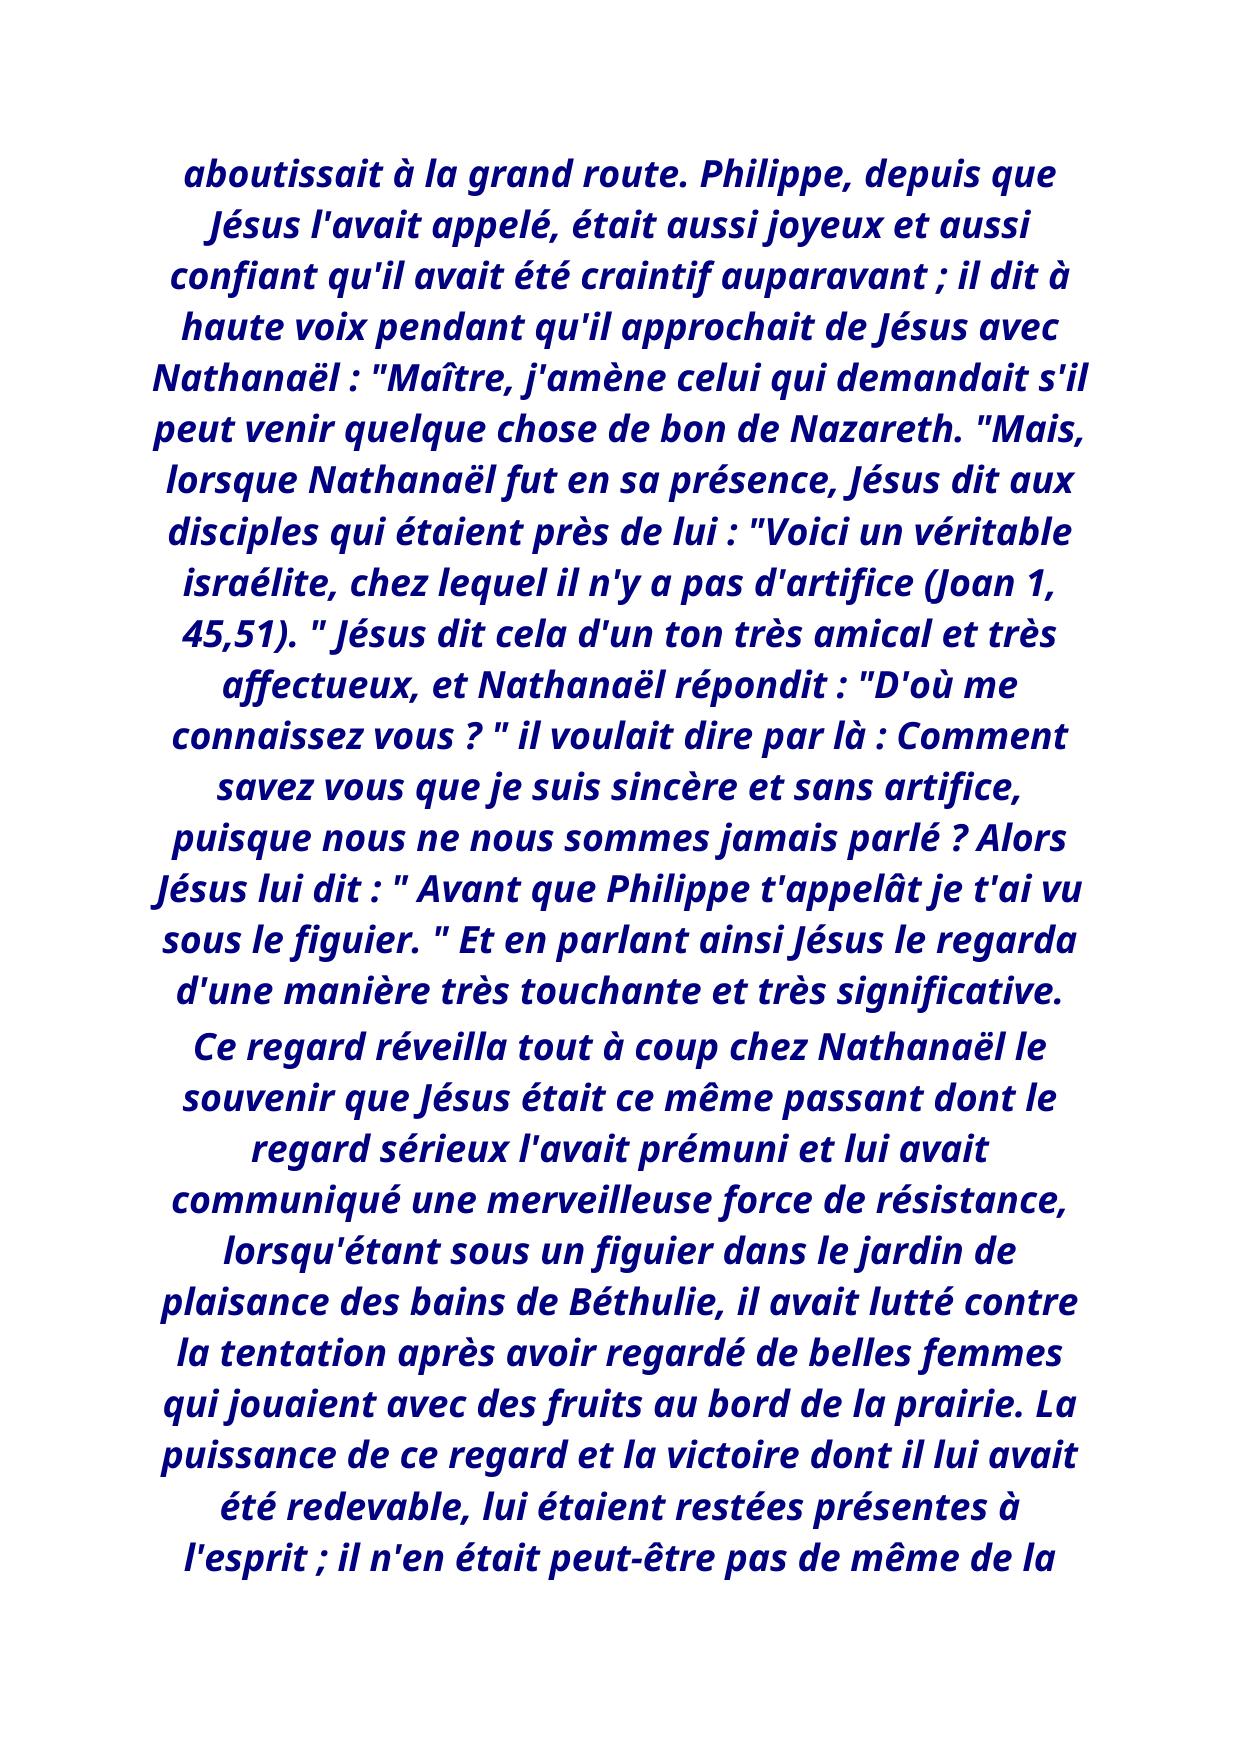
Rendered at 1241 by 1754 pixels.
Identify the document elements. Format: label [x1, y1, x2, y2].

text [148, 1020, 1093, 1582]
text [148, 148, 1093, 1015]
